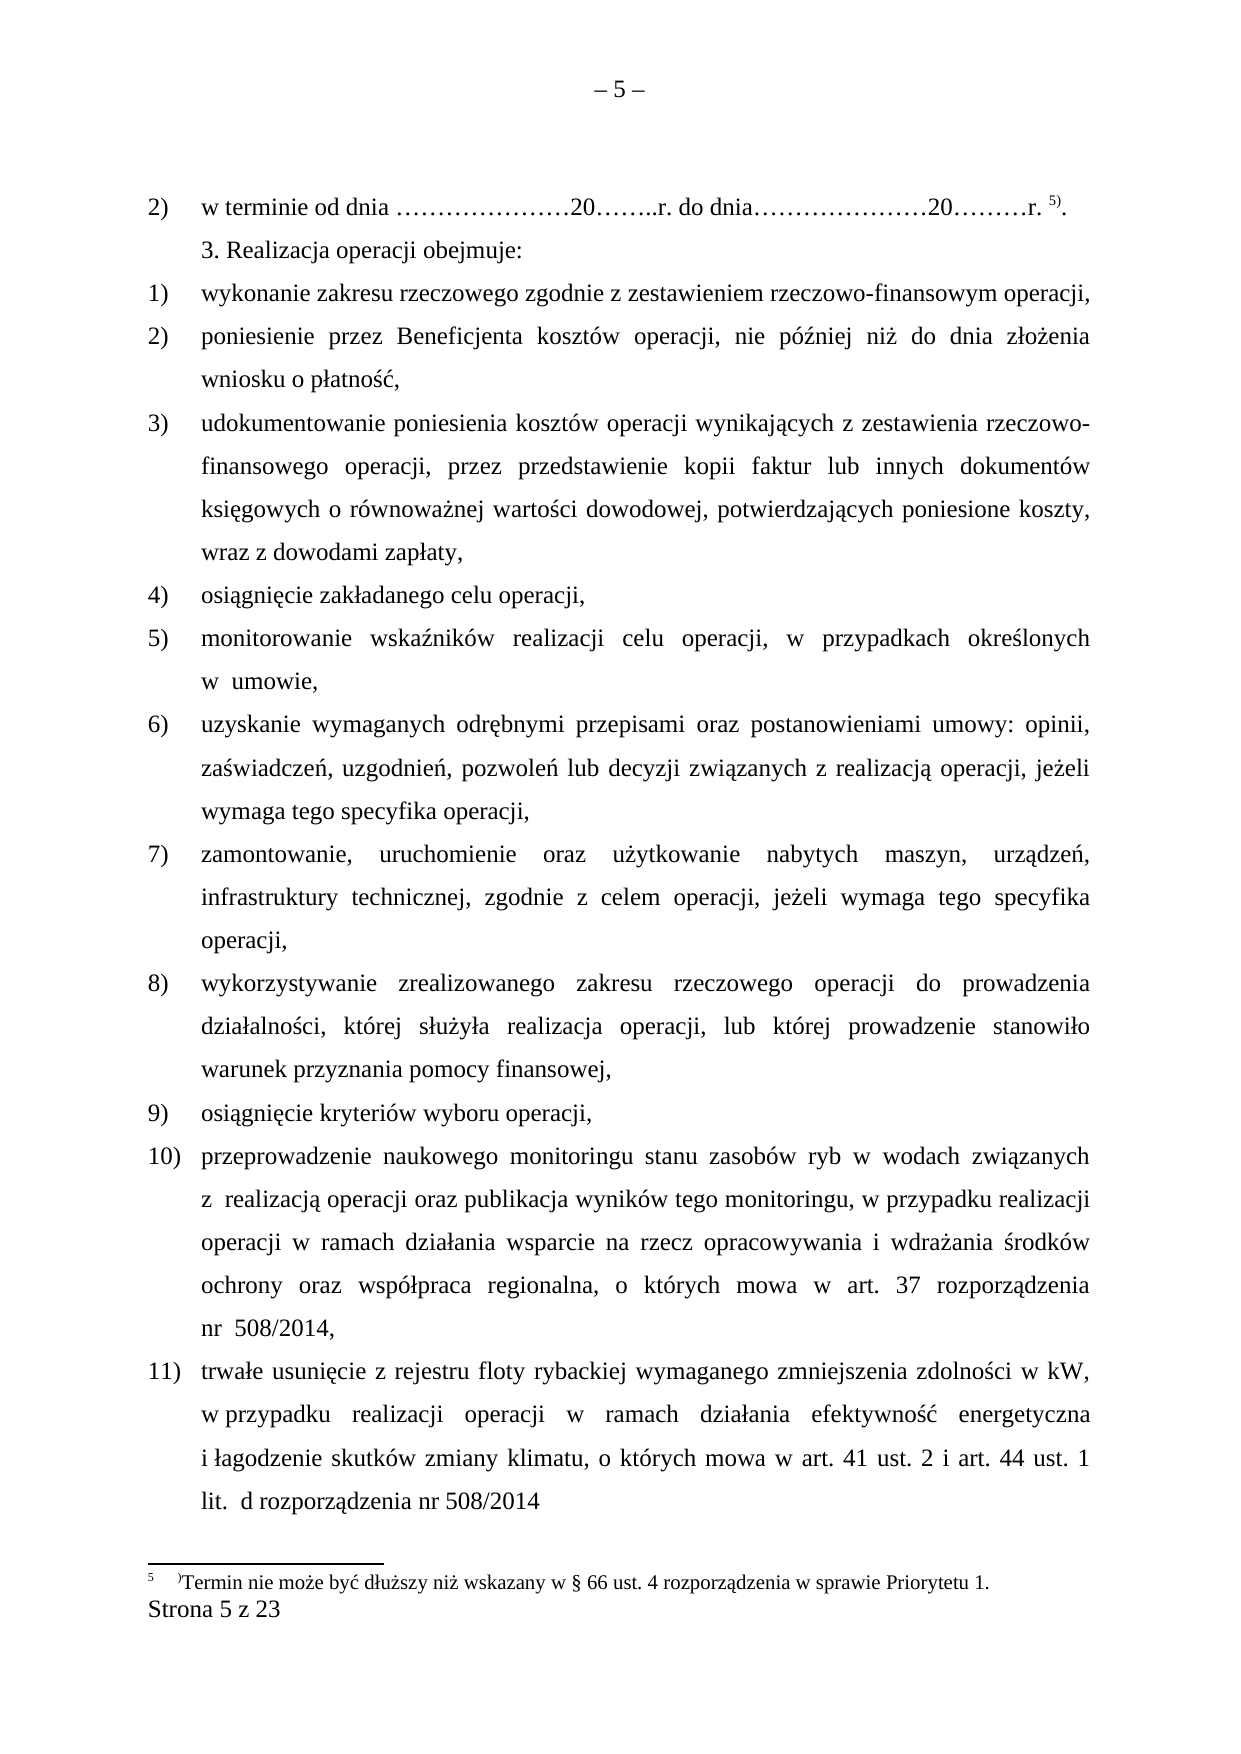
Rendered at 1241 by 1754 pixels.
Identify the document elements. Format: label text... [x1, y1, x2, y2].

text 8) wykorzystywanie zrealizowanego zakresu rzeczowego operacji do prowadzenia działalności, której służyła realizacja operacji, lub której prowadzenie stanowiło warunek przyznania pomocy finansowej, [148, 968, 1091, 1083]
text 7) zamontowanie, uruchomienie oraz użytkowanie nabytych maszyn, urządzeń, infrastruktury technicznej, zgodnie z celem operacji, jeżeli wymaga tego specyfika operacji, [148, 839, 1091, 954]
text 6) uzyskanie wymaganych odrębnymi przepisami oraz postanowieniami umowy: opinii, zaświadczeń, uzgodnień, pozwoleń lub decyzji związanych z realizacją operacji, jeżeli wymaga tego specyfika operacji, [148, 709, 1091, 824]
text 9) osiągnięcie kryteriów wyboru operacji, [148, 1098, 1091, 1126]
text 11) trwałe usunięcie z rejestru floty rybackiej wymaganego zmniejszenia zdolności w kW, w przypadku realizacji operacji w ramach działania efektywność energetyczna i łagodzenie skutków zmiany klimatu, o których mowa w art. 41 ust. 2 i art. 44 ust. 1 lit. d rozporządzenia nr 508/2014 [148, 1356, 1091, 1514]
text 4) osiągnięcie zakładanego celu operacji, [148, 580, 1091, 609]
text 5) monitorowanie wskaźników realizacji celu operacji, w przypadkach określonych w umowie, [148, 623, 1091, 695]
text 2) poniesienie przez Beneficjenta kosztów operacji, nie później niż do dnia złożenia wniosku o płatność, [148, 321, 1091, 393]
text 3. Realizacja operacji obejmuje: [148, 235, 1091, 264]
text 10) przeprowadzenie naukowego monitoringu stanu zasobów ryb w wodach związanych z realizacją operacji oraz publikacja wyników tego monitoringu, w przypadku realizacji operacji w ramach działania wsparcie na rzecz opracowywania i wdrażania środków ochrony oraz współpraca regionalna, o których mowa w art. 37 rozporządzenia nr 508/2014, [148, 1141, 1091, 1342]
text 1) wykonanie zakresu rzeczowego zgodnie z zestawieniem rzeczowo-finansowym operacji, [148, 278, 1091, 307]
text 2) w terminie od dnia …………………20……..r. do dnia…………………20………r. ). [148, 192, 1091, 221]
text 3) udokumentowanie poniesienia kosztów operacji wynikających z zestawienia rzeczowo-finansowego operacji, przez przedstawienie kopii faktur lub innych dokumentów księgowych o równoważnej wartości dowodowej, potwierdzających poniesione koszty, wraz z dowodami zapłaty, [148, 408, 1091, 566]
